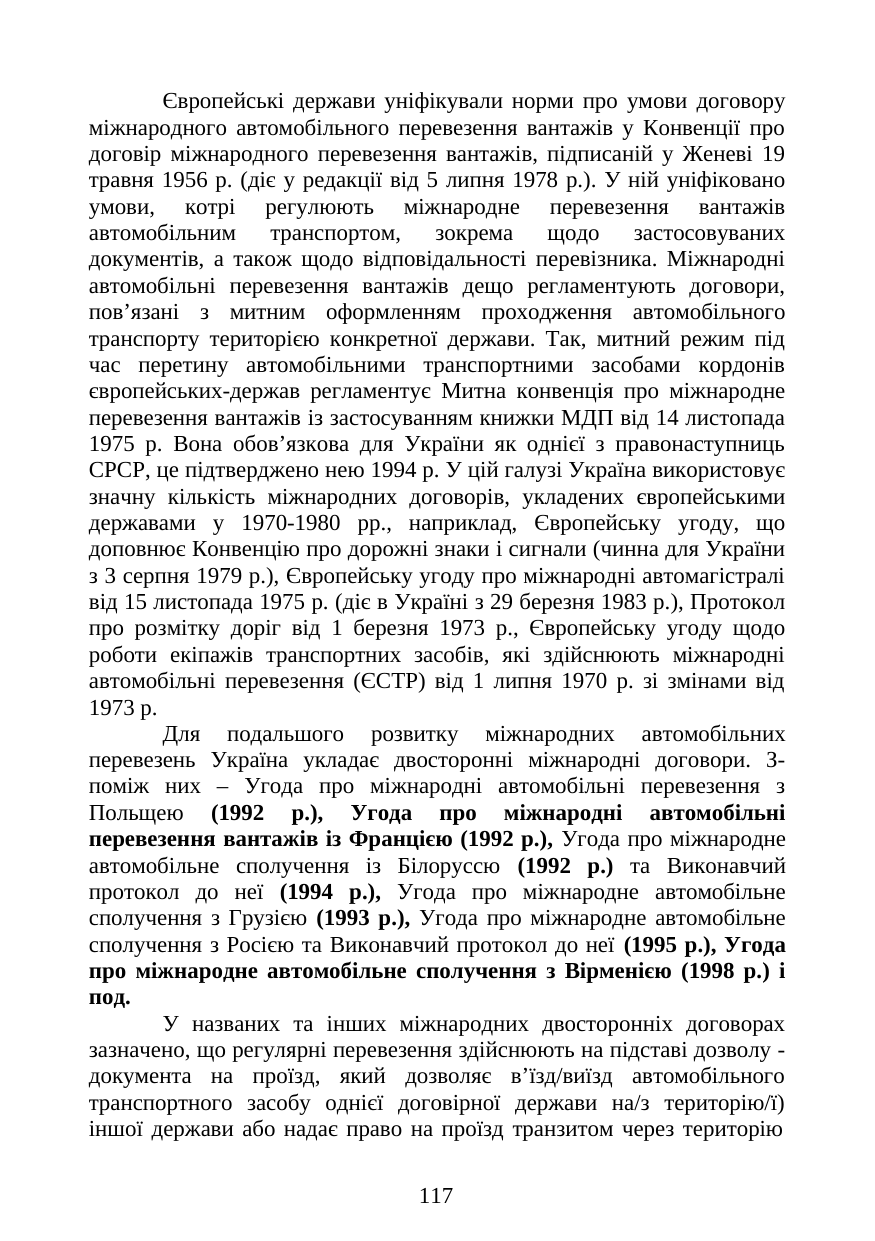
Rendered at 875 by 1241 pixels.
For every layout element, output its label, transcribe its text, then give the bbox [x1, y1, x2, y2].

text Європейські держави уніфікували норми про умови договору міжнародного автомобільного перевезення вантажів у Конвенції про договір міжнародного перевезення вантажів, підписаній у Женеві 19 травня 1956 р. (діє у редакції від 5 липня 1978 р.). У ній уніфіковано умови, котрі регулюють міжнародне перевезення вантажів автомобільним транспортом, зокрема щодо застосовуваних документів, а також щодо відповідальності перевізника. Міжнародні автомобільні перевезення вантажів дещо регламентують договори, пов’язані з митним оформленням проходження автомобільного транспорту територією конкретної держави. Так, митний режим під час перетину автомобільними транспортними засобами кордонів європейських-держав регламентує Митна конвенція про міжнародне перевезення вантажів із застосуванням книжки МДП від 14 листопада 1975 р. Вона обов’язкова для України як однієї з правонаступниць СРСР, це підтверджено нею 1994 р. У цій галузі Україна використовує значну кількість міжнародних договорів, укладених європейськими державами у 1970-1980 рр., наприклад, Європейську угоду, що доповнює Конвенцію про дорожні знаки і сигнали (чинна для України з 3 серпня 1979 р.), Європейську угоду про міжнародні автомагістралі від 15 листопада 1975 р. (діє в Україні з 29 березня 1983 р.), Протокол про розмітку доріг від 1 березня 1973 р., Європейську угоду щодо роботи екіпажів транспортних засобів, які здійснюють міжнародні автомобільні перевезення (ЄСТР) від 1 липня 1970 р. зі змінами від 1973 р. [89, 87, 786, 720]
text У названих та інших міжнародних двосторонніх договорах зазначено, що регулярні перевезення здійснюють на підставі дозволу - документа на проїзд, який дозволяє в’їзд/виїзд автомобільного транспортного засобу однієї договірної держави на/з територію/ї) іншої держави або надає право на проїзд транзитом через територію [89, 1010, 786, 1142]
text Для подальшого розвитку міжнародних автомобільних перевезень Україна укладає двосторонні міжнародні договори. З- поміж них – Угода про міжнародні автомобільні перевезення з Польщею (1992 р.), Угода про міжнародні автомобільні перевезення вантажів із Францією (1992 р.), Угода про міжнародне автомобільне сполучення із Білоруссю (1992 р.) та Виконавчий протокол до неї (1994 р.), Угода про міжнародне автомобільне сполучення з Грузією (1993 р.), Угода про міжнародне автомобільне сполучення з Росією та Виконавчий протокол до неї (1995 р.), Угода про міжнародне автомобільне сполучення з Вірменією (1998 р.) і под. [89, 720, 786, 1010]
